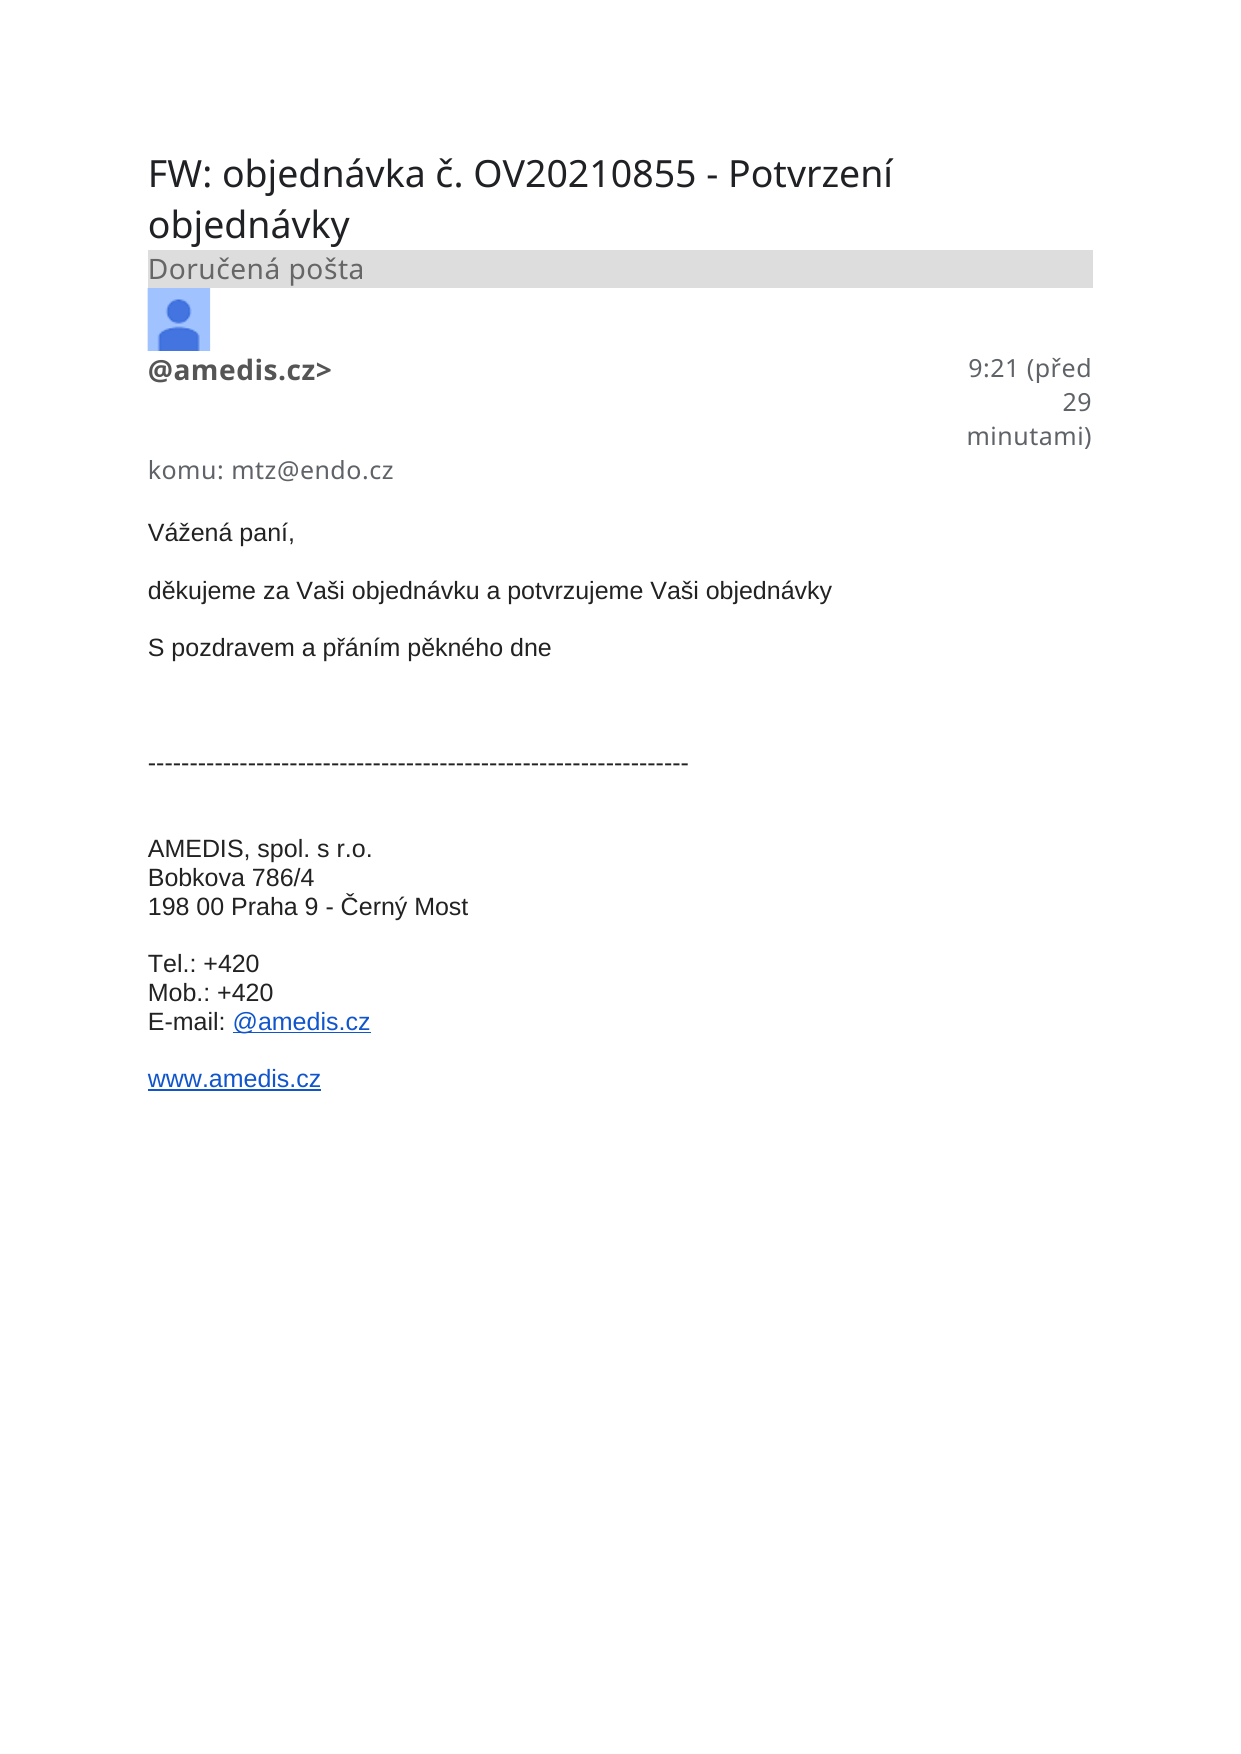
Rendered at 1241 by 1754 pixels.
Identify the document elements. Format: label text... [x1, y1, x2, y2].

table_header 9:21 (před 29 minutami) [952, 351, 1092, 453]
picture [147, 288, 211, 351]
text FW: objednávka č. OV20210855 - Potvrzení objednávky [148, 148, 1093, 250]
text Doručená pošta [148, 250, 1093, 288]
table_cell [148, 453, 1092, 518]
text Vážená paní, děkujeme za Vaši objednávku a potvrzujeme Vaši objednávky S pozdravem a přáním pěkného dne ----------------------------------------------------------------- AMEDIS, spol. s r.o. Bobkova 786/4 198 00 Praha 9 - Černý Most Tel.: +420 Mob.: +420 E-mail: @amedis.cz www.amedis.cz [148, 518, 1093, 1093]
table_header [148, 351, 952, 453]
